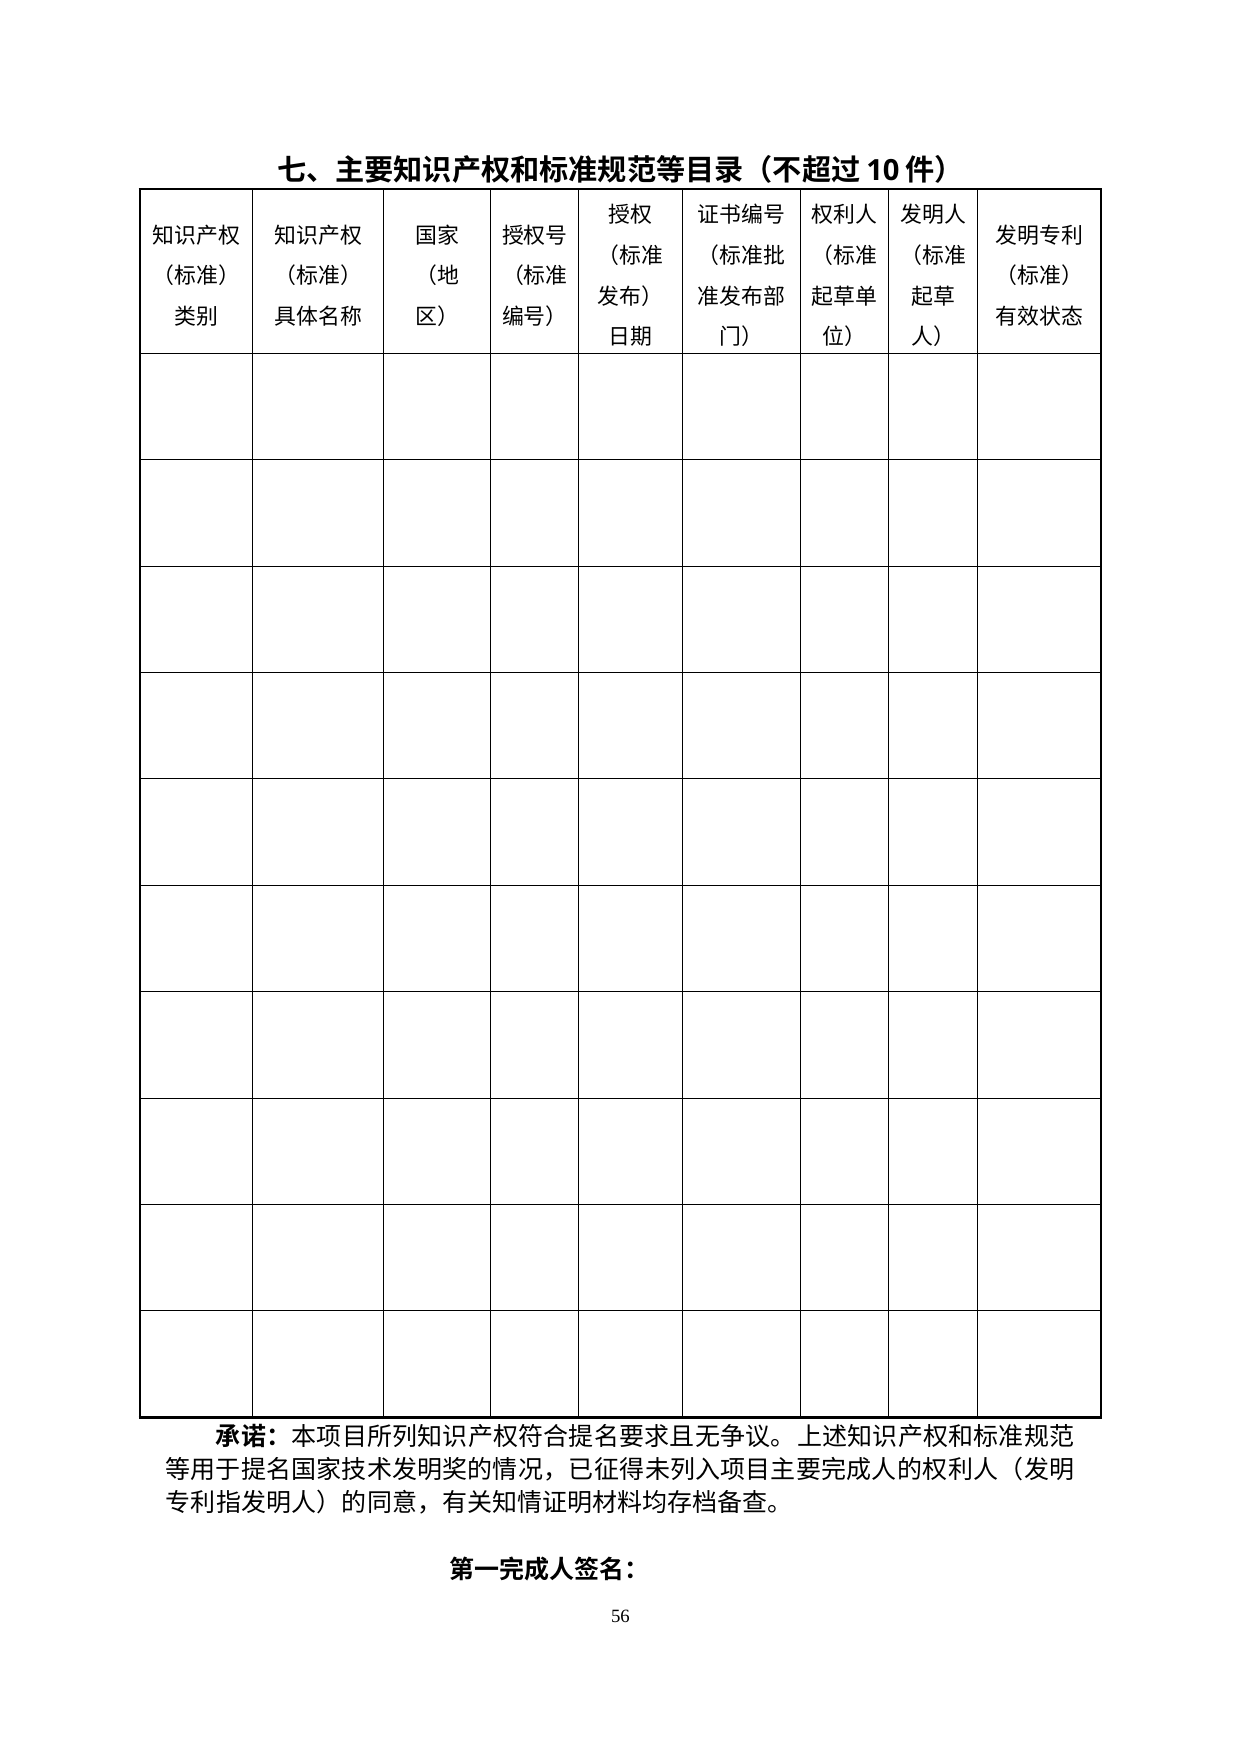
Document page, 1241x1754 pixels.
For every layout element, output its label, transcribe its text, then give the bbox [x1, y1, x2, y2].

table_cell [491, 567, 578, 672]
table_cell [141, 1311, 252, 1416]
table_cell [889, 886, 977, 991]
table_cell [253, 886, 383, 991]
table_cell [683, 1099, 800, 1204]
table_cell [253, 460, 383, 566]
table_cell [141, 567, 252, 672]
table_header 授权（标准发布）日期 [579, 190, 682, 353]
table_cell [384, 673, 490, 778]
table_cell [491, 460, 578, 566]
table_cell [889, 567, 977, 672]
table_header 证书编号 （标准批准发布部门） [683, 190, 800, 353]
table_header 知识产权（标准）类别 [141, 190, 252, 353]
table_cell [978, 567, 1100, 672]
table_cell [889, 460, 977, 566]
text 七、主要知识产权和标准规范等目录（不超过10件） [165, 148, 1075, 188]
table_cell [978, 992, 1100, 1097]
table_cell [384, 992, 490, 1097]
table_cell [683, 779, 800, 885]
table_cell [579, 354, 682, 459]
table_cell [141, 460, 252, 566]
table_header 发明专利（标准）有效状态 [978, 190, 1100, 353]
table_cell [384, 1099, 490, 1204]
table_cell [141, 673, 252, 778]
table_cell [491, 886, 578, 991]
table_cell [978, 1205, 1100, 1310]
table_cell [579, 1205, 682, 1310]
table_cell [579, 779, 682, 885]
table_cell [801, 460, 888, 566]
table_cell [253, 779, 383, 885]
table_cell [978, 673, 1100, 778]
table_cell [491, 354, 578, 459]
table_cell [253, 992, 383, 1097]
table_header 知识产权（标准）具体名称 [253, 190, 383, 353]
table_cell [491, 1311, 578, 1416]
table_cell [141, 354, 252, 459]
table_cell [801, 992, 888, 1097]
table_cell [579, 1099, 682, 1204]
table_cell [384, 1205, 490, 1310]
table_cell [253, 1099, 383, 1204]
table_cell [491, 992, 578, 1097]
table_cell [889, 779, 977, 885]
table_cell [978, 886, 1100, 991]
table_cell [141, 1205, 252, 1310]
table_cell [683, 567, 800, 672]
table_cell [683, 460, 800, 566]
table_header 授权号（标准编号） [491, 190, 578, 353]
table_cell [384, 460, 490, 566]
table_header 权利人（标准起草单位） [801, 190, 888, 353]
table_cell [253, 567, 383, 672]
table_cell [253, 1205, 383, 1310]
table_cell [978, 354, 1100, 459]
table_header 国家 （地区） [384, 190, 490, 353]
table_cell [384, 354, 490, 459]
table_cell [253, 354, 383, 459]
table_cell [384, 779, 490, 885]
table_cell [141, 1099, 252, 1204]
table_cell [978, 779, 1100, 885]
table_cell [384, 1311, 490, 1416]
table_cell [978, 1311, 1100, 1416]
table_cell [683, 886, 800, 991]
table_cell [491, 1205, 578, 1310]
table_cell [579, 886, 682, 991]
table_cell [801, 673, 888, 778]
table_cell [801, 1099, 888, 1204]
table_header 发明人（标准起草人） [889, 190, 977, 353]
table_cell [801, 779, 888, 885]
table_cell [384, 567, 490, 672]
table_cell [683, 1205, 800, 1310]
table_cell [253, 1311, 383, 1416]
table_cell [801, 1205, 888, 1310]
table_cell [579, 1311, 682, 1416]
table_cell [978, 1099, 1100, 1204]
table_cell [801, 567, 888, 672]
table_cell [579, 673, 682, 778]
table_cell [491, 779, 578, 885]
table_cell [801, 354, 888, 459]
table_cell [491, 1099, 578, 1204]
table_cell [141, 886, 252, 991]
table_cell [683, 354, 800, 459]
table_cell [889, 1099, 977, 1204]
table_cell [579, 567, 682, 672]
table_cell [141, 992, 252, 1097]
table_cell [801, 1311, 888, 1416]
table_cell [491, 673, 578, 778]
table_cell [889, 354, 977, 459]
table_cell [889, 673, 977, 778]
table_cell [889, 992, 977, 1097]
table_cell [579, 992, 682, 1097]
table_cell [801, 886, 888, 991]
table_cell [253, 673, 383, 778]
table_cell [683, 673, 800, 778]
text 第一完成人签名： [165, 1552, 1075, 1585]
table_cell [889, 1205, 977, 1310]
table_cell [384, 886, 490, 991]
table_cell [579, 460, 682, 566]
table_cell [889, 1311, 977, 1416]
table_cell [683, 992, 800, 1097]
text 承诺：本项目所列知识产权符合提名要求且无争议。上述知识产权和标准规范等用于提名国家技术发明奖的情况，已征得未列入项目主要完成人的权利人（发明专利指发明人）的同意，有关知情证明材料均存档备查。 [165, 1419, 1075, 1518]
table_cell [141, 779, 252, 885]
table_cell [683, 1311, 800, 1416]
table_cell [978, 460, 1100, 566]
